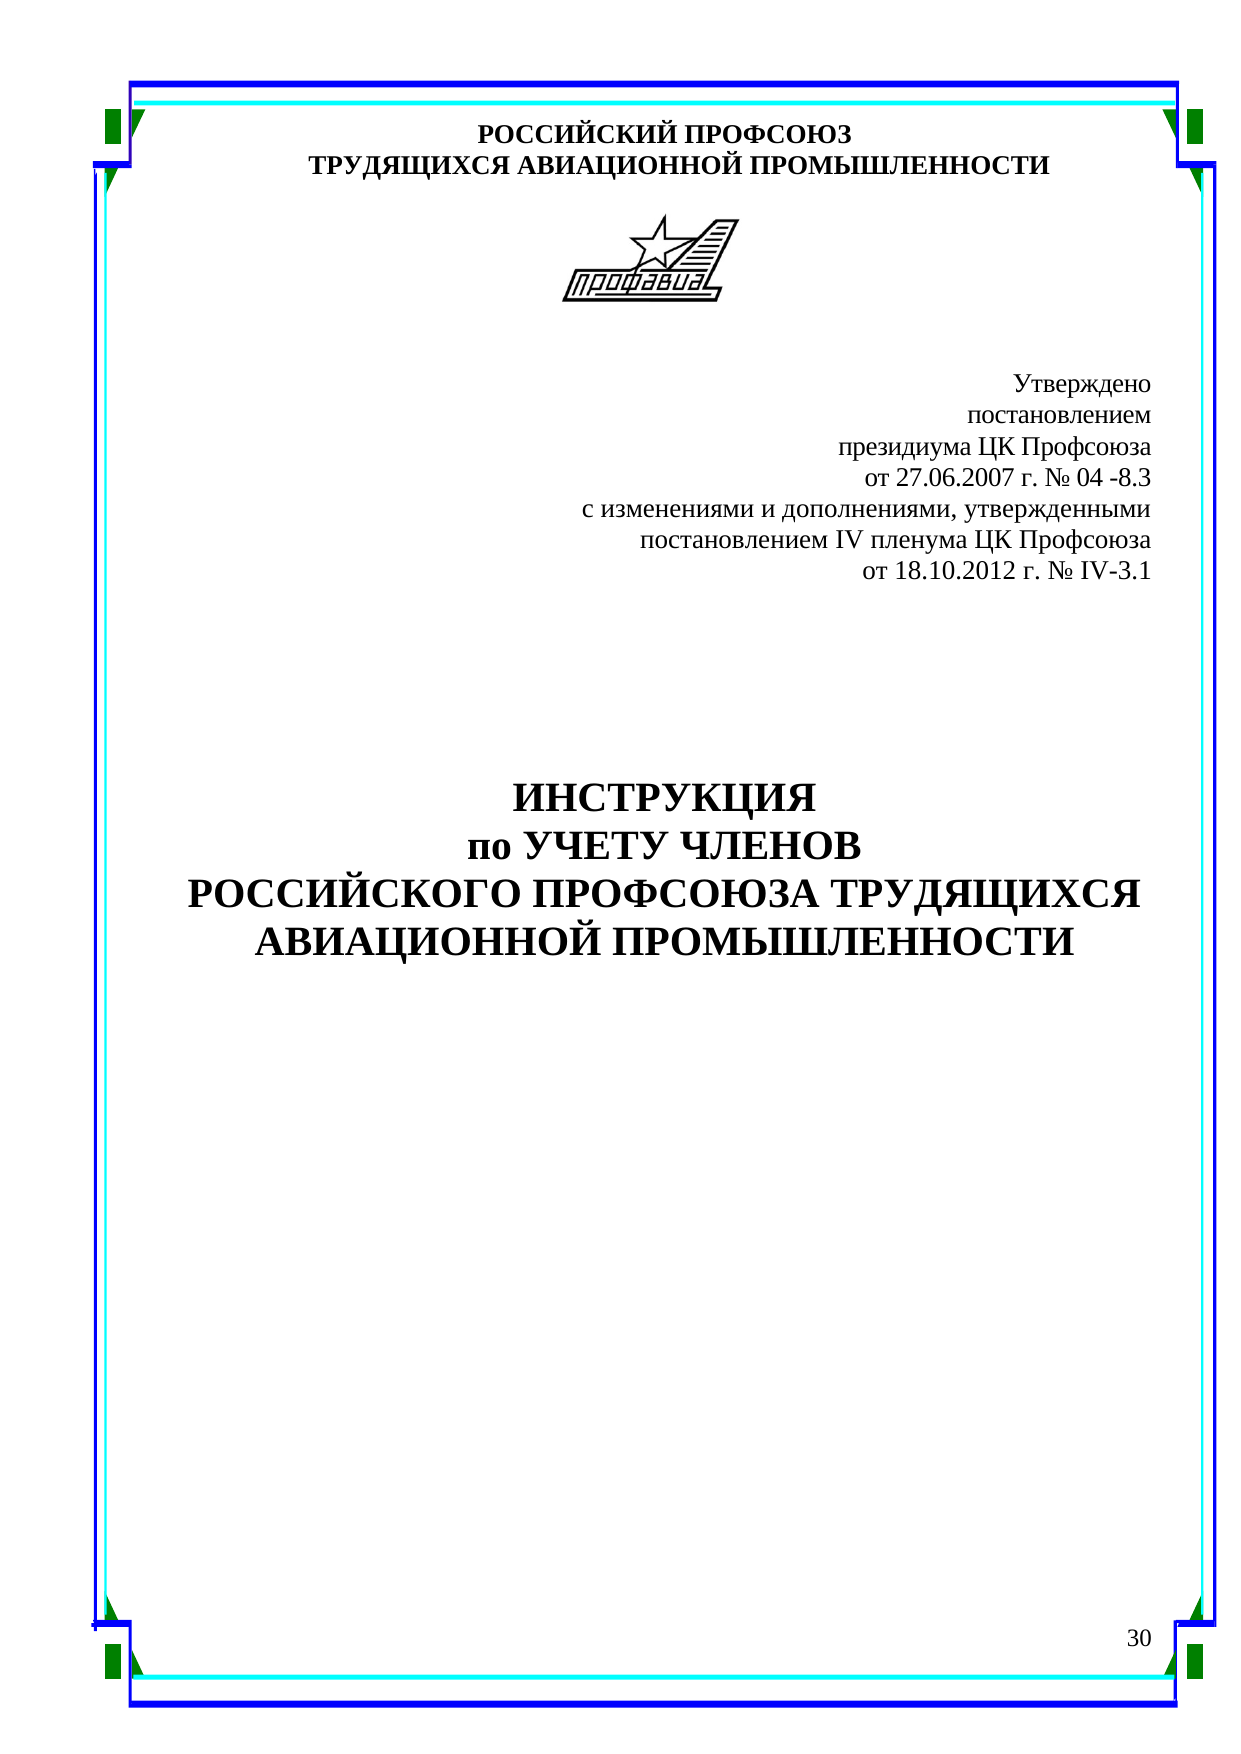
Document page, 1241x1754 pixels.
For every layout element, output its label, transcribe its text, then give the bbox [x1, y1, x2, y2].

text с изменениями и дополнениями, утвержденными [177, 492, 1151, 523]
text по УЧЕТУ ЧЛЕНОВ [177, 820, 1152, 868]
text РОССИЙСКОГО ПРОФСОЮЗА ТРУДЯЩИХСЯ АВИАЦИОННОЙ ПРОМЫШЛЕННОСТИ [177, 868, 1152, 964]
text ИНСТРУКЦИЯ [177, 772, 1152, 820]
text ТРУДЯЩИХСЯ АВИАЦИОННОЙ ПРОМЫШЛЕННОСТИ [177, 149, 1151, 180]
text постановлением IV пленума ЦК Профсоюза [177, 523, 1151, 554]
text Утверждено [177, 367, 1152, 398]
text от 18.10.2012 г. № IV-3.1 [177, 554, 1151, 585]
text президиума ЦК Профсоюза [177, 429, 1152, 461]
text от 27.06.2007 г. № 04 -8.3 [177, 461, 1151, 492]
text РОССИЙСКИЙ ПРОФСОЮЗ [177, 118, 1152, 149]
text постановлением [177, 398, 1152, 429]
picture [539, 190, 763, 331]
